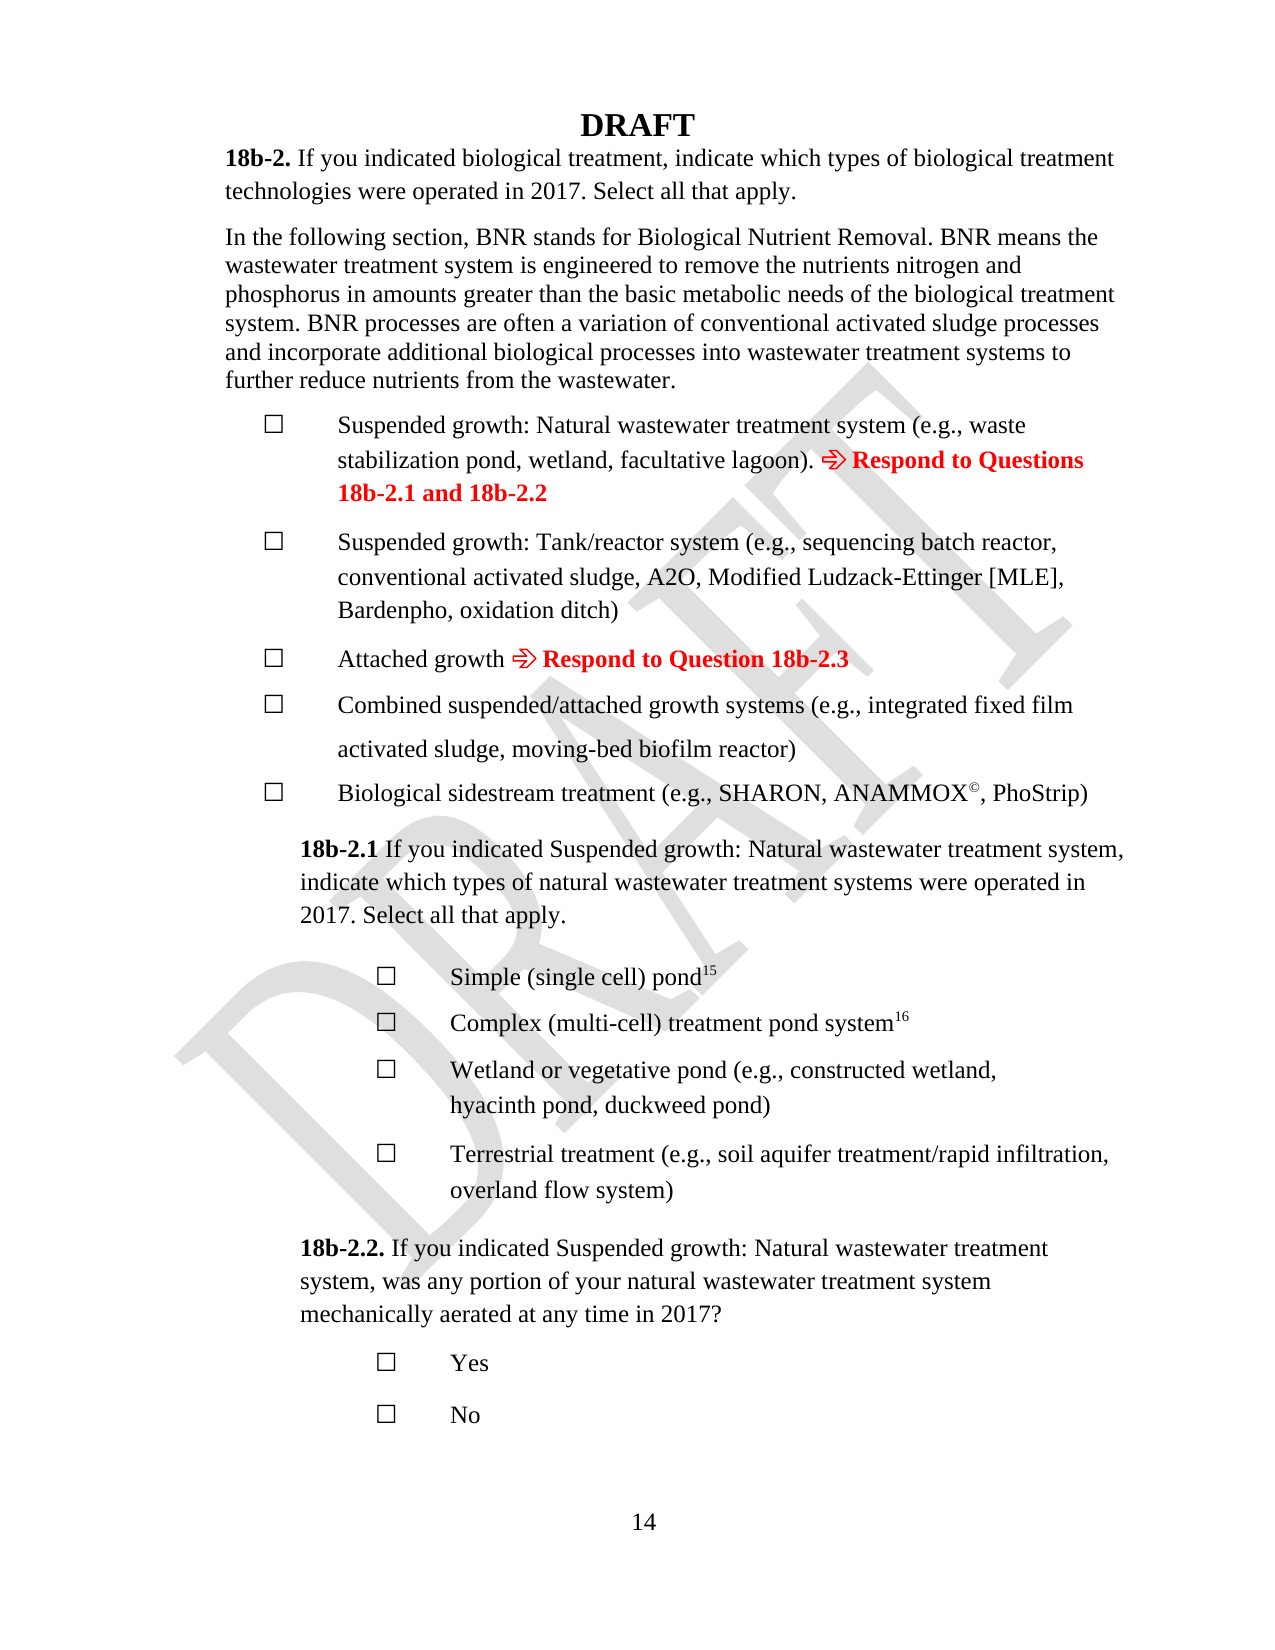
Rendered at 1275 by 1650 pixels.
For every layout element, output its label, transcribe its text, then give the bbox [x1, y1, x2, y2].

text activated sludge, moving-bed biofilm reactor) [262, 734, 1125, 762]
text Complex (multi-cell) treatment pond system16 [300, 1005, 1125, 1039]
text No [375, 1396, 1125, 1430]
text Wetland or vegetative pond (e.g., constructed wetland, [300, 1051, 1125, 1085]
text Combined suspended/attached growth systems (e.g., integrated fixed film [262, 687, 1125, 721]
text Suspended growth: Tank/reactor system (e.g., sequencing batch reactor, conventional activated sludge, A2O, Modified Ludzack-Ettinger [MLE], Bardenpho, oxidation ditch) [262, 524, 1125, 624]
text overland flow system) [375, 1175, 1125, 1204]
text Suspended growth: Natural wastewater treatment system (e.g., waste stabilization pond, wetland, facultative lagoon). Respond to Questions 18b-2.1 and 18b-2.2 [262, 407, 1125, 507]
text In the following section, BNR stands for Biological Nutrient Removal. BNR means the wastewater treatment system is engineered to remove the nutrients nitrogen and phosphorus in amounts greater than the basic metabolic needs of the biological treatment system. BNR processes are often a variation of conventional activated sludge processes and incorporate additional biological processes into wastewater treatment systems to further reduce nutrients from the wastewater. [225, 222, 1125, 394]
text Terrestrial treatment (e.g., soil aquifer treatment/rapid infiltration, [300, 1136, 1125, 1170]
text Biological sidestream treatment (e.g., SHARON, ANAMMOX©, PhoStrip) [262, 775, 1125, 809]
text Attached growth Respond to Question 18b-2.3 [262, 641, 1125, 675]
text hyacinth pond, duckweed pond) [375, 1090, 1125, 1119]
text Simple (single cell) pond15 [375, 958, 1125, 992]
list 18b-2. If you indicated biological treatment, indicate which types of biological treatment technologies were operated in 2017. Select all that apply. [225, 143, 1125, 205]
text 18b-2.2. If you indicated Suspended growth: Natural wastewater treatment system, was any portion of your natural wastewater treatment system mechanically aerated at any time in 2017? [300, 1233, 1125, 1328]
text 18b-2.1 If you indicated Suspended growth: Natural wastewater treatment system, indicate which types of natural wastewater treatment systems were operated in 2017. Select all that apply. [300, 834, 1125, 929]
text Yes [375, 1345, 1125, 1379]
